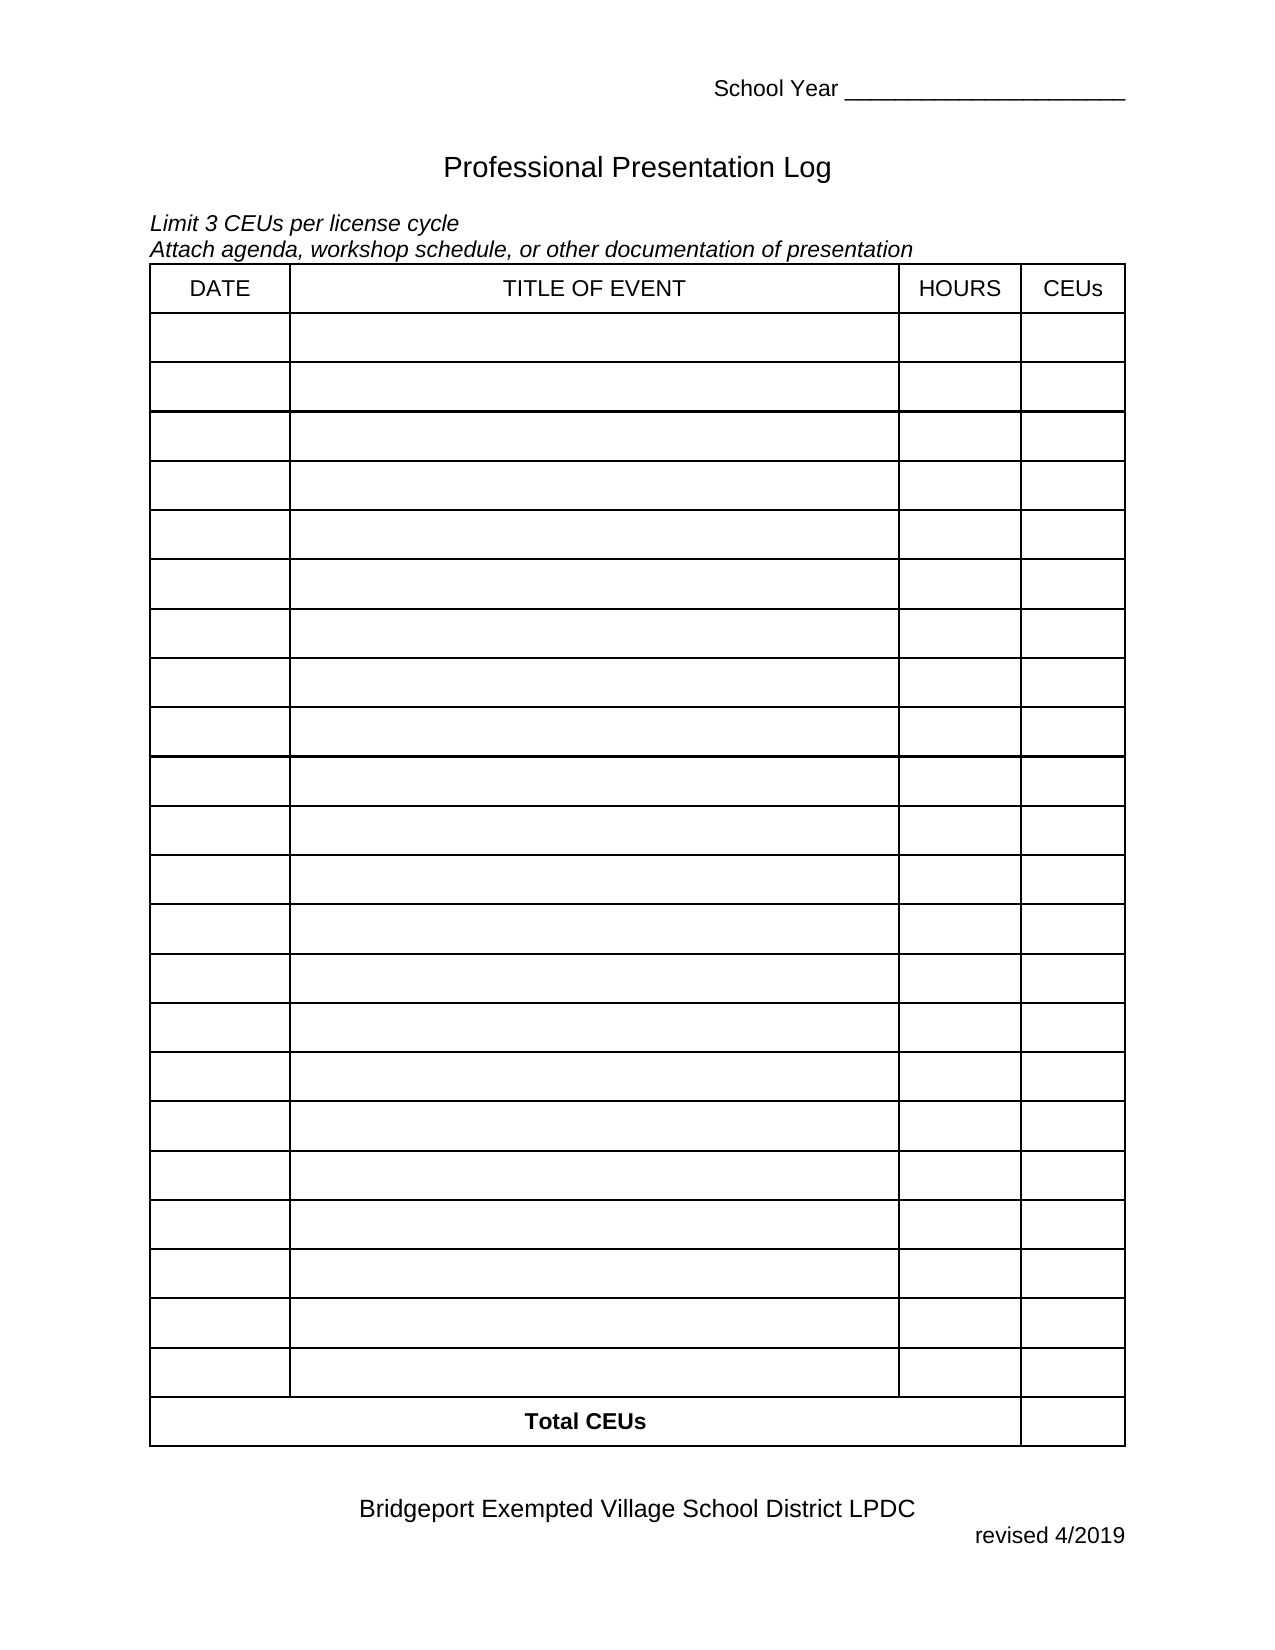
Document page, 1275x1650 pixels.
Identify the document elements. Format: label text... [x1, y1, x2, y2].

table_cell [151, 314, 289, 361]
table_cell Total CEUs [151, 1398, 1020, 1445]
table_cell [151, 413, 289, 460]
table_cell [291, 1152, 898, 1199]
table_cell [291, 905, 898, 952]
table_cell [1022, 511, 1124, 558]
table_cell [1022, 807, 1124, 854]
text Professional Presentation Log [150, 150, 1125, 183]
table_cell [900, 1152, 1020, 1199]
table_cell [900, 807, 1020, 854]
table_cell [151, 1152, 289, 1199]
table_cell [1022, 1250, 1124, 1297]
table_cell [1022, 955, 1124, 1002]
table_cell [900, 560, 1020, 607]
text Limit 3 CEUs per license cycle [150, 210, 1125, 236]
table_cell [291, 462, 898, 509]
table_cell [151, 462, 289, 509]
table_cell [151, 905, 289, 952]
table_cell [151, 511, 289, 558]
table_cell [900, 511, 1020, 558]
table_cell [1022, 413, 1124, 460]
text Attach agenda, workshop schedule, or other documentation of presentation [150, 236, 1125, 263]
table_cell [1022, 1102, 1124, 1149]
table_cell [291, 659, 898, 706]
table_cell [900, 1349, 1020, 1396]
table_cell [900, 1004, 1020, 1051]
table_cell [151, 610, 289, 657]
table_cell [1022, 905, 1124, 952]
table_cell [291, 1349, 898, 1396]
table_cell [1022, 856, 1124, 903]
table_cell [291, 758, 898, 804]
table_cell [291, 511, 898, 558]
table_cell [900, 413, 1020, 460]
table_cell [291, 610, 898, 657]
table_cell [1022, 1004, 1124, 1051]
table_cell [900, 314, 1020, 361]
table_header HOURS [900, 265, 1020, 312]
table_cell [1022, 560, 1124, 607]
table_cell [900, 905, 1020, 952]
table_cell [1022, 363, 1124, 410]
table_header DATE [151, 265, 289, 312]
table_cell [151, 659, 289, 706]
table_cell [900, 659, 1020, 706]
table_header TITLE OF EVENT [291, 265, 898, 312]
table_cell [900, 955, 1020, 1002]
table_cell [151, 560, 289, 607]
table_cell [1022, 314, 1124, 361]
table_cell [151, 856, 289, 903]
table_cell [291, 314, 898, 361]
table_cell [900, 1299, 1020, 1347]
table_cell [151, 1004, 289, 1051]
table_cell [900, 1250, 1020, 1297]
table_cell [291, 1004, 898, 1051]
table_cell [900, 1201, 1020, 1248]
table_cell [291, 1102, 898, 1149]
table_header CEUs [1022, 265, 1124, 312]
table_cell [291, 1299, 898, 1347]
table_cell [900, 363, 1020, 410]
table_cell [1022, 462, 1124, 509]
table_cell [291, 560, 898, 607]
table_cell [291, 1201, 898, 1248]
table_cell [1022, 1201, 1124, 1248]
table_cell [151, 708, 289, 755]
table_cell [151, 1201, 289, 1248]
table_cell [900, 758, 1020, 804]
table_cell [1022, 1349, 1124, 1396]
table_cell [151, 807, 289, 854]
table_cell [291, 413, 898, 460]
table_cell [291, 807, 898, 854]
table_cell [900, 856, 1020, 903]
table_cell [1022, 1053, 1124, 1100]
table_cell [1022, 610, 1124, 657]
table_cell [900, 1053, 1020, 1100]
table_cell [291, 1053, 898, 1100]
table_cell [151, 1102, 289, 1149]
table_cell [151, 1299, 289, 1347]
table_cell [291, 955, 898, 1002]
table_cell [1022, 1398, 1124, 1445]
table_cell [900, 610, 1020, 657]
table_cell [1022, 708, 1124, 755]
table_cell [291, 708, 898, 755]
table_cell [1022, 659, 1124, 706]
table_cell [900, 1102, 1020, 1149]
table_cell [151, 1053, 289, 1100]
table_cell [1022, 758, 1124, 804]
table_cell [151, 1349, 289, 1396]
table_cell [1022, 1299, 1124, 1347]
table_cell [291, 363, 898, 410]
table_cell [151, 1250, 289, 1297]
table_cell [291, 1250, 898, 1297]
table_cell [900, 462, 1020, 509]
table_cell [1022, 1152, 1124, 1199]
table_cell [151, 758, 289, 804]
table_cell [151, 955, 289, 1002]
table_cell [151, 363, 289, 410]
table_cell [900, 708, 1020, 755]
table_cell [291, 856, 898, 903]
